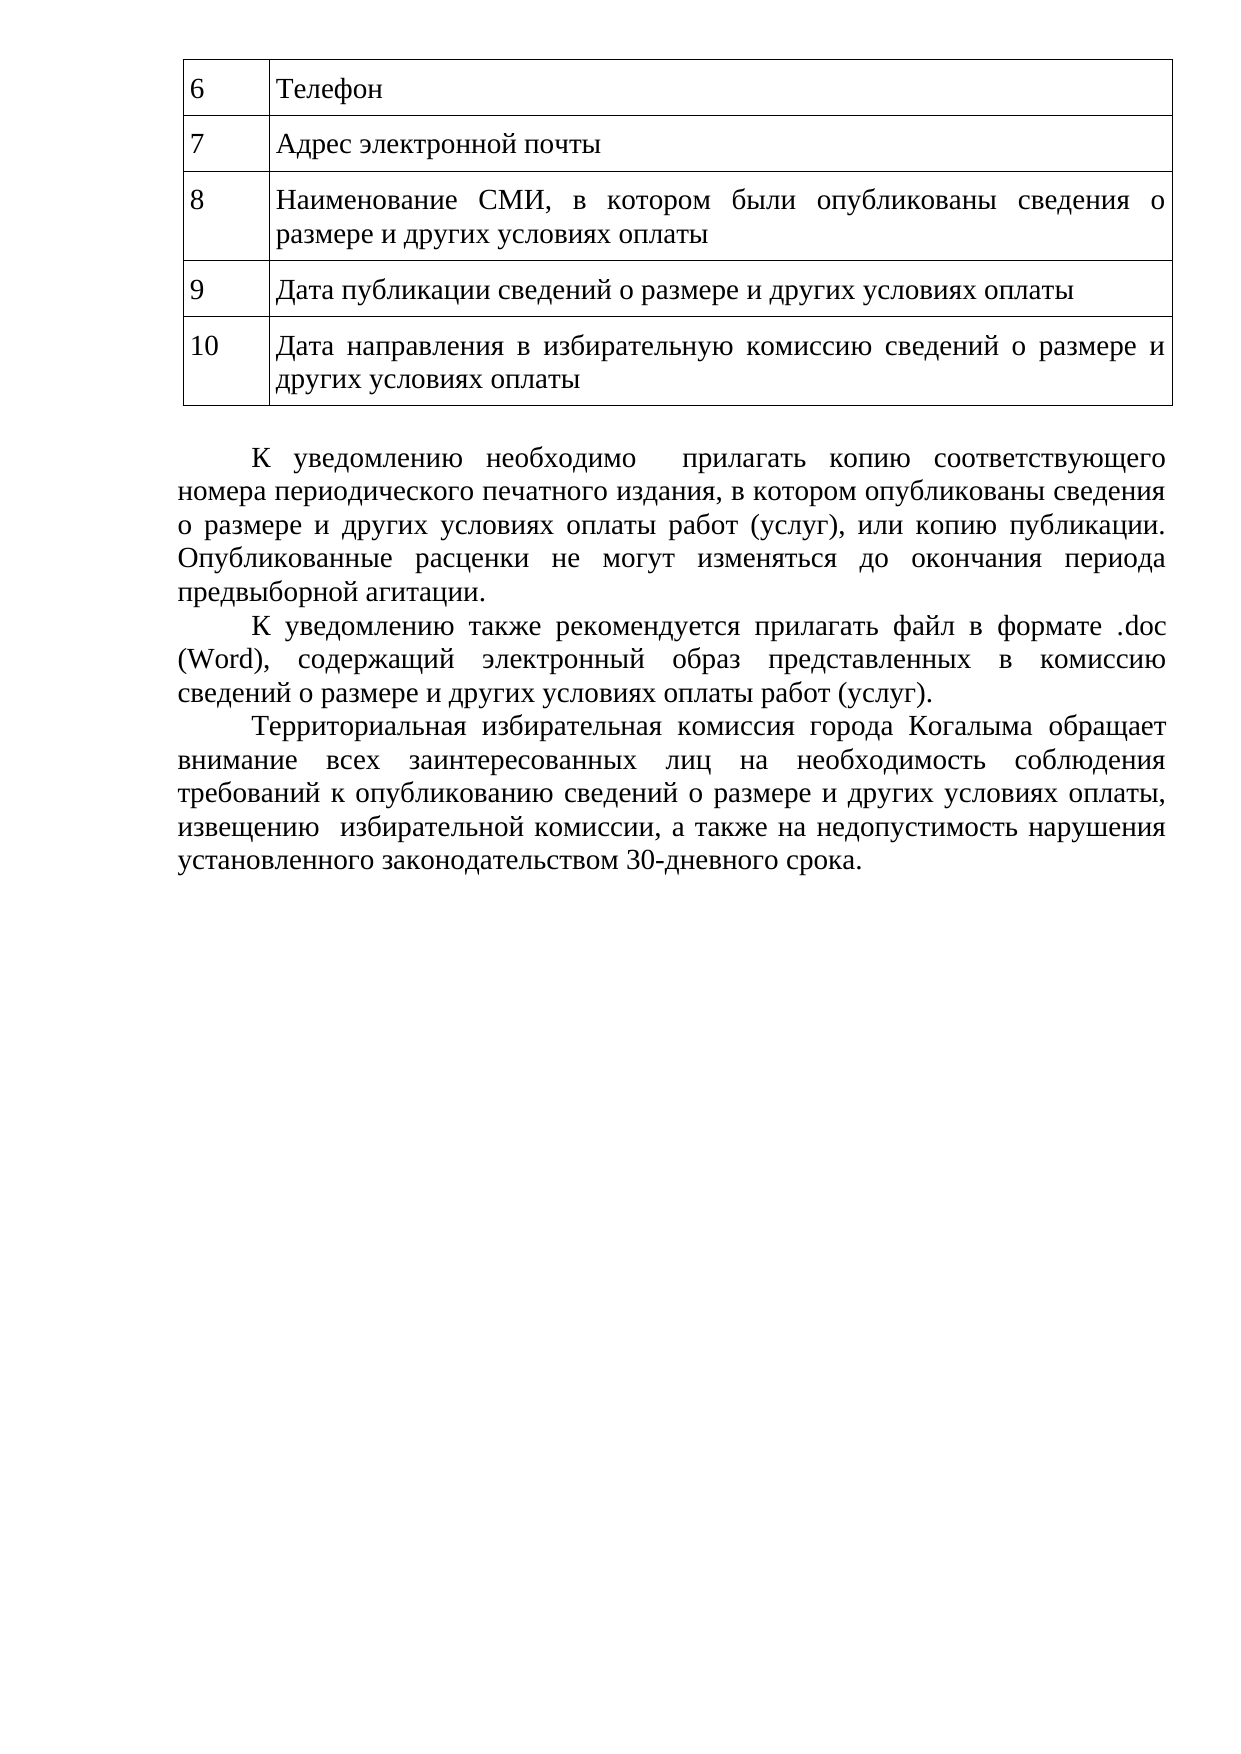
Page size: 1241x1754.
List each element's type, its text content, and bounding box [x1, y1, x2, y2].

table_cell Адрес электронной почты [270, 116, 1172, 171]
table_cell 7 [184, 116, 269, 171]
table_cell 9 [184, 261, 269, 316]
table_cell 6 [184, 60, 269, 115]
table_cell Телефон [270, 60, 1172, 115]
table_cell 8 [184, 172, 269, 260]
table_cell 10 [184, 317, 269, 405]
table_cell Дата публикации сведений о размере и других условиях оплаты [270, 261, 1172, 316]
text Территориальная избирательная комиссия города Когалыма обращает внимание всех заинтересованных лиц на необходимость соблюдения требований к опубликованию сведений о размере и других условиях оплаты, извещению избирательной комиссии, а также на недопустимость нарушения установленного законодательством 30-дневного срока. [177, 708, 1167, 876]
table_cell Наименование СМИ, в котором были опубликованы сведения о размере и других условиях оплаты [270, 172, 1172, 260]
table_cell Дата направления в избирательную комиссию сведений о размере и других условиях оплаты [270, 317, 1172, 405]
text К уведомлению необходимо прилагать копию соответствующего номера периодического печатного издания, в котором опубликованы сведения о размере и других условиях оплаты работ (услуг), или копию публикации. Опубликованные расценки не могут изменяться до окончания периода предвыборной агитации. [177, 440, 1167, 608]
text К уведомлению также рекомендуется прилагать файл в формате .doc (Word), содержащий электронный образ представленных в комиссию сведений о размере и других условиях оплаты работ (услуг). [177, 608, 1167, 708]
